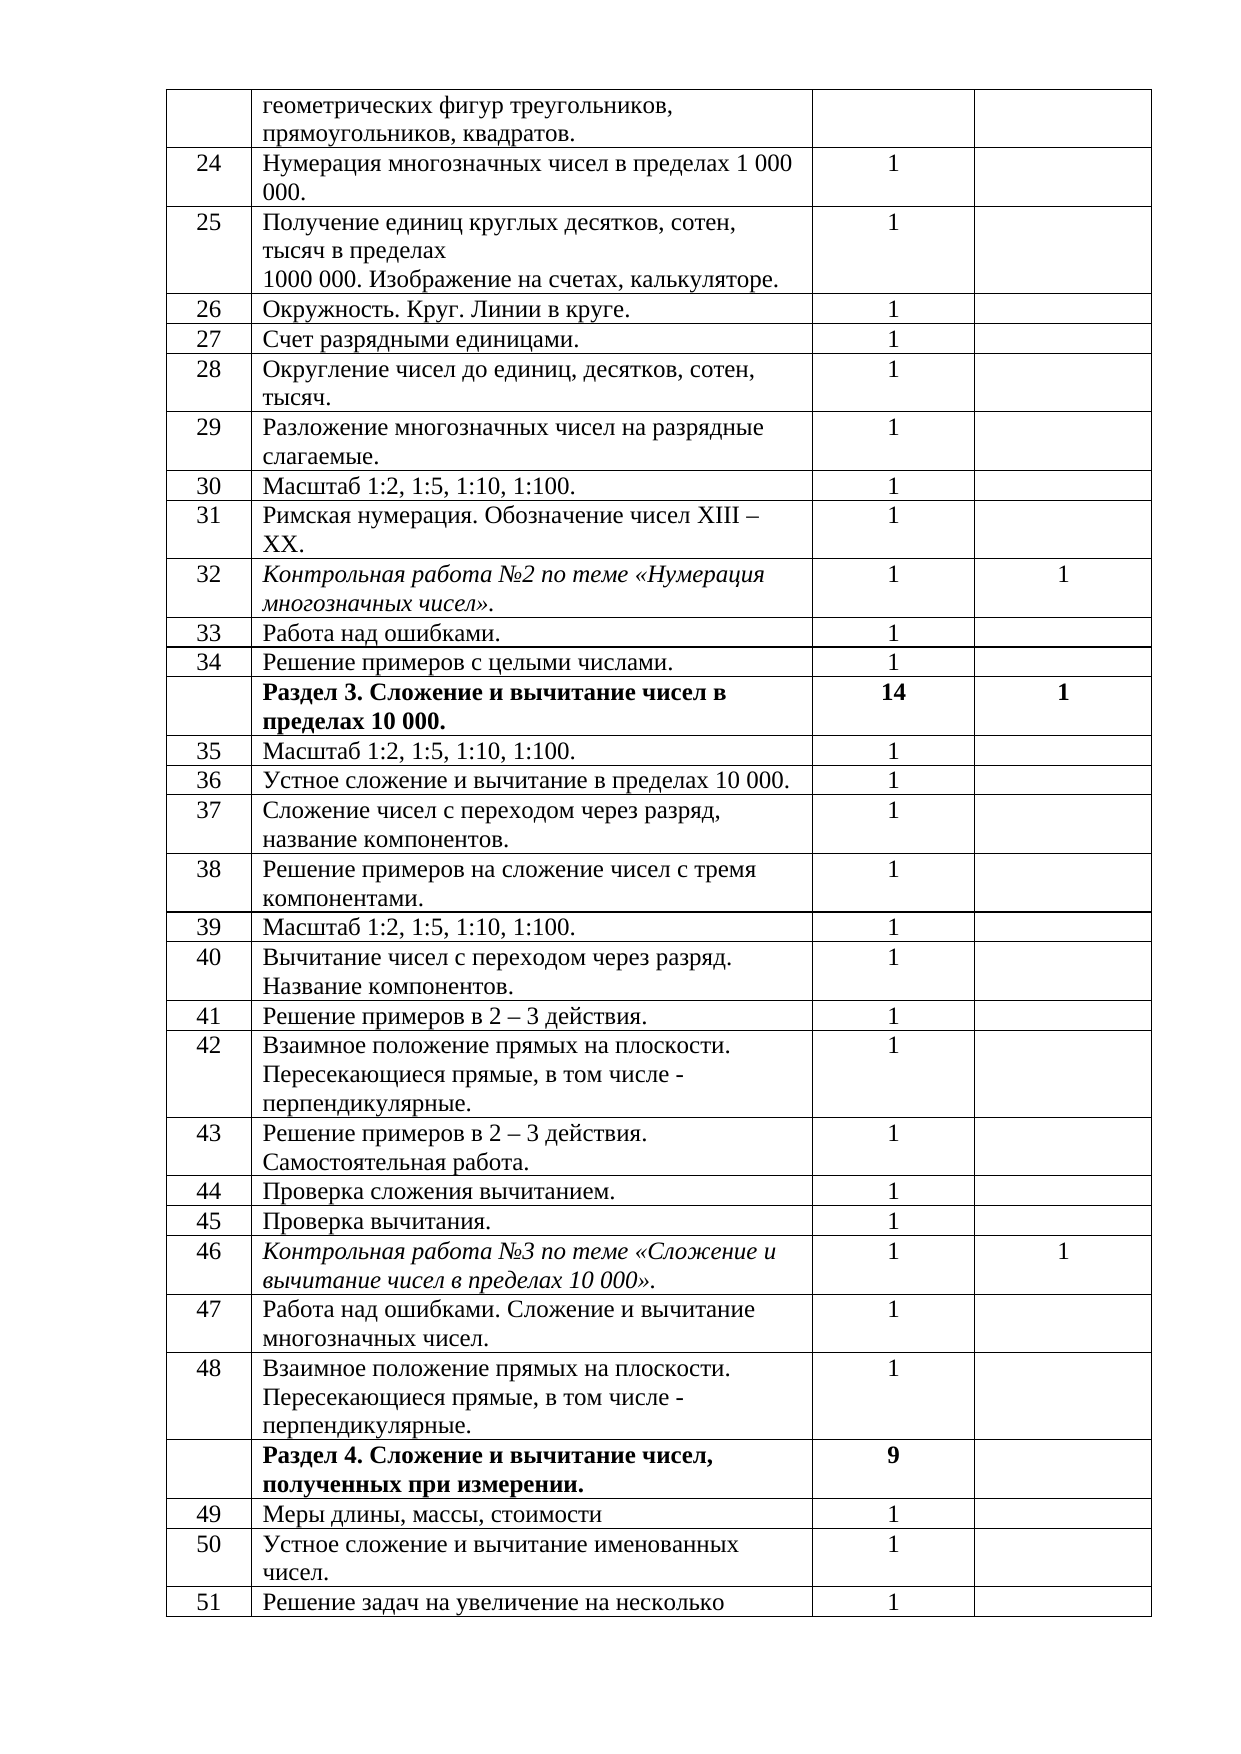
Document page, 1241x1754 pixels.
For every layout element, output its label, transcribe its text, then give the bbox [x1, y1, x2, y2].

table_cell 28 [167, 354, 251, 411]
table_cell [975, 942, 1151, 1000]
table_cell Счет разрядными единицами. [252, 324, 812, 353]
table_cell 23 [167, 90, 251, 147]
table_cell 26 [167, 294, 251, 323]
table_cell [975, 294, 1151, 323]
table_cell Меры длины, массы, стоимости [252, 1499, 812, 1528]
table_cell 1 [813, 1031, 974, 1117]
table_cell [975, 766, 1151, 794]
table_cell 9 [813, 1440, 974, 1498]
table_cell 1 [975, 1236, 1151, 1293]
table_cell Работа над ошибками. Сложение и вычитание многозначных чисел. [252, 1295, 812, 1352]
table_cell Решение примеров в 2 – 3 действия. Самостоятельная работа. [252, 1118, 812, 1175]
table_cell 1 [813, 913, 974, 941]
table_cell [167, 1440, 251, 1498]
table_cell [975, 90, 1151, 147]
table_cell [975, 736, 1151, 764]
table_cell Нумерация многозначных чисел в пределах 1 000 000. [252, 148, 812, 206]
table_cell Проверка сложения вычитанием. [252, 1176, 812, 1205]
table_cell 36 [167, 766, 251, 794]
table_cell 1 [813, 766, 974, 794]
table_cell [167, 677, 251, 735]
table_cell 1 [813, 90, 974, 147]
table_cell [252, 90, 812, 147]
table_cell 40 [167, 942, 251, 1000]
table_cell 51 [167, 1587, 251, 1616]
table_cell [975, 148, 1151, 206]
table_cell 14 [813, 677, 974, 735]
table_cell 1 [813, 501, 974, 558]
table_cell [975, 1587, 1151, 1616]
table_cell [975, 354, 1151, 411]
table_cell Контрольная работа №3 по теме «Сложение и вычитание чисел в пределах 10 000». [252, 1236, 812, 1293]
table_cell Решение примеров в 2 – 3 действия. [252, 1001, 812, 1029]
table_cell 1 [813, 1295, 974, 1352]
table_cell 48 [167, 1353, 251, 1439]
table_cell 37 [167, 795, 251, 853]
table_cell Разложение многозначных чисел на разрядные слагаемые. [252, 412, 812, 470]
table_cell [975, 913, 1151, 941]
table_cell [252, 1587, 812, 1616]
table_cell 1 [813, 1529, 974, 1586]
table_cell Работа над ошибками. [252, 618, 812, 646]
table_cell 1 [813, 736, 974, 764]
table_cell [975, 1001, 1151, 1029]
table_cell [975, 618, 1151, 646]
table_cell 42 [167, 1031, 251, 1117]
table_cell 1 [813, 354, 974, 411]
table_cell 27 [167, 324, 251, 353]
table_cell 47 [167, 1295, 251, 1352]
table_cell 44 [167, 1176, 251, 1205]
table_cell [975, 207, 1151, 293]
table_cell 1 [813, 1176, 974, 1205]
table_cell 41 [167, 1001, 251, 1029]
table_cell Раздел 4. Сложение и вычитание чисел, полученных при измерении. [252, 1440, 812, 1498]
table_cell [975, 854, 1151, 911]
table_cell 1 [975, 677, 1151, 735]
table_cell Решение примеров на сложение чисел с тремя компонентами. [252, 854, 812, 911]
table_cell 32 [167, 559, 251, 617]
table_cell 1 [813, 618, 974, 646]
table_cell Масштаб 1:2, 1:5, 1:10, 1:100. [252, 736, 812, 764]
table_cell 1 [813, 1499, 974, 1528]
table_cell 1 [975, 559, 1151, 617]
table_cell 39 [167, 913, 251, 941]
table_cell 1 [813, 648, 974, 676]
table_cell 24 [167, 148, 251, 206]
table_cell 1 [813, 294, 974, 323]
table_cell Взаимное положение прямых на плоскости. Пересекающиеся прямые, в том числе - перпендикулярные. [252, 1031, 812, 1117]
table_cell 1 [813, 471, 974, 499]
table_cell [975, 1206, 1151, 1235]
table_cell 29 [167, 412, 251, 470]
table_cell 1 [813, 1118, 974, 1175]
table_cell 43 [167, 1118, 251, 1175]
table_cell Контрольная работа №2 по теме «Нумерация многозначных чисел». [252, 559, 812, 617]
table_cell 1 [813, 942, 974, 1000]
table_cell 1 [813, 854, 974, 911]
table_cell 45 [167, 1206, 251, 1235]
table_cell Получение единиц круглых десятков, сотен, тысяч в пределах 1000 000. Изображение на счетах, калькуляторе. [252, 207, 812, 293]
table_cell [975, 1295, 1151, 1352]
table_cell 30 [167, 471, 251, 499]
table_cell 1 [813, 795, 974, 853]
table_cell 1 [813, 412, 974, 470]
table_cell Проверка вычитания. [252, 1206, 812, 1235]
table_cell 34 [167, 648, 251, 676]
table_cell [975, 1118, 1151, 1175]
table_cell 1 [813, 1236, 974, 1293]
table_cell Римская нумерация. Обозначение чисел XIII – XX. [252, 501, 812, 558]
table_cell 50 [167, 1529, 251, 1586]
table_cell 35 [167, 736, 251, 764]
table_cell [975, 1176, 1151, 1205]
table_cell 33 [167, 618, 251, 646]
table_cell Взаимное положение прямых на плоскости. Пересекающиеся прямые, в том числе - перпендикулярные. [252, 1353, 812, 1439]
table_cell Устное сложение и вычитание именованных чисел. [252, 1529, 812, 1586]
table_cell 46 [167, 1236, 251, 1293]
table_cell [975, 1031, 1151, 1117]
table_cell 1 [813, 1206, 974, 1235]
table_cell 31 [167, 501, 251, 558]
table_cell Раздел 3. Сложение и вычитание чисел в пределах 10 000. [252, 677, 812, 735]
table_cell 1 [813, 559, 974, 617]
table_cell Округление чисел до единиц, десятков, сотен, тысяч. [252, 354, 812, 411]
table_cell Сложение чисел с переходом через разряд, название компонентов. [252, 795, 812, 853]
table_cell 1 [813, 148, 974, 206]
table_cell [975, 648, 1151, 676]
table_cell [975, 324, 1151, 353]
table_cell [975, 501, 1151, 558]
table_cell 1 [813, 1001, 974, 1029]
table_cell [975, 1499, 1151, 1528]
table_cell [975, 412, 1151, 470]
table_cell [975, 1353, 1151, 1439]
table_cell 1 [813, 1587, 974, 1616]
table_cell 1 [813, 324, 974, 353]
table_cell [975, 471, 1151, 499]
table_cell [975, 1529, 1151, 1586]
table_cell 49 [167, 1499, 251, 1528]
table_cell Масштаб 1:2, 1:5, 1:10, 1:100. [252, 913, 812, 941]
table_cell Вычитание чисел с переходом через разряд. Название компонентов. [252, 942, 812, 1000]
table_cell 1 [813, 1353, 974, 1439]
table_cell [975, 1440, 1151, 1498]
table_cell Масштаб 1:2, 1:5, 1:10, 1:100. [252, 471, 812, 499]
table_cell Окружность. Круг. Линии в круге. [252, 294, 812, 323]
table_cell [975, 795, 1151, 853]
table_cell Решение примеров с целыми числами. [252, 648, 812, 676]
table_cell 38 [167, 854, 251, 911]
table_cell 25 [167, 207, 251, 293]
table_cell Устное сложение и вычитание в пределах 10 000. [252, 766, 812, 794]
table_cell 1 [813, 207, 974, 293]
